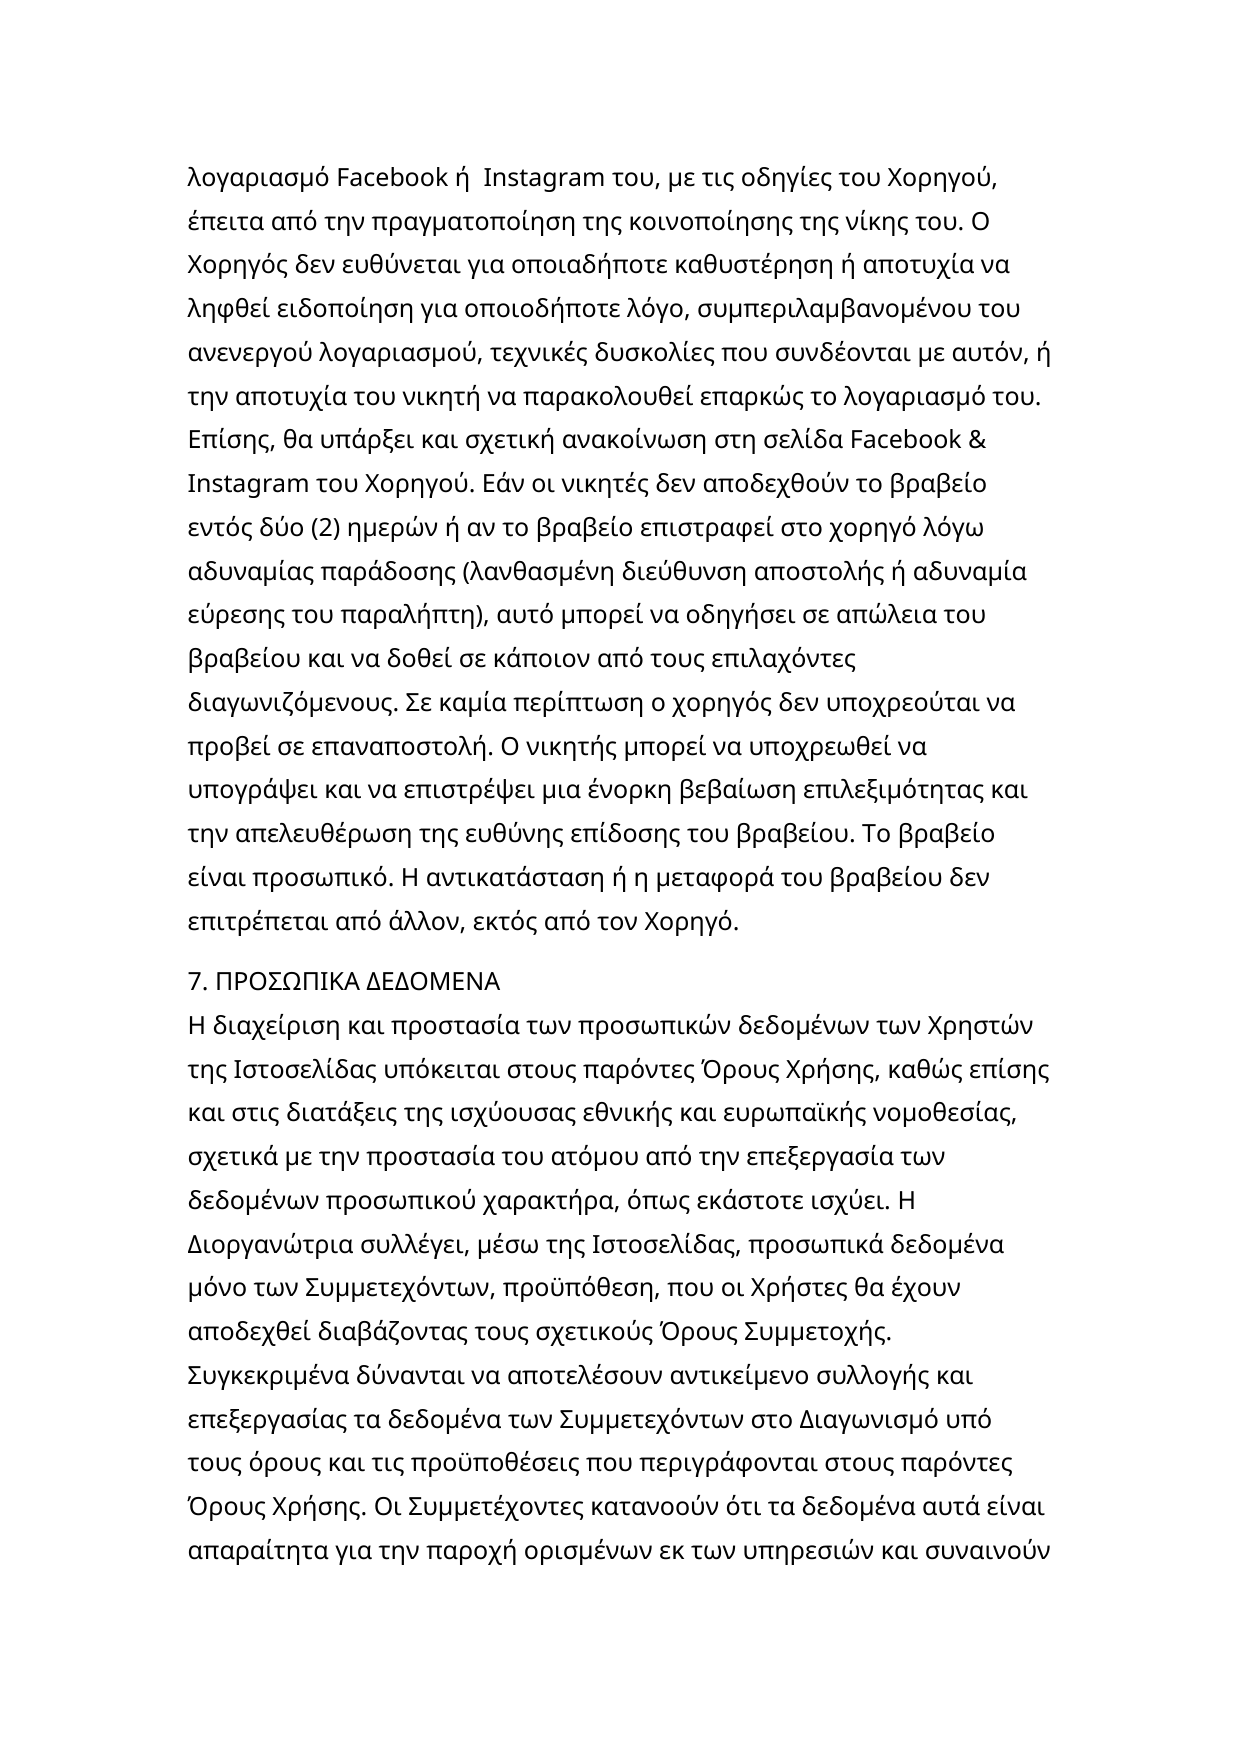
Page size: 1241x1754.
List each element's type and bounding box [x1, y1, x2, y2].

text [187, 150, 1053, 937]
text [187, 954, 1053, 1567]
